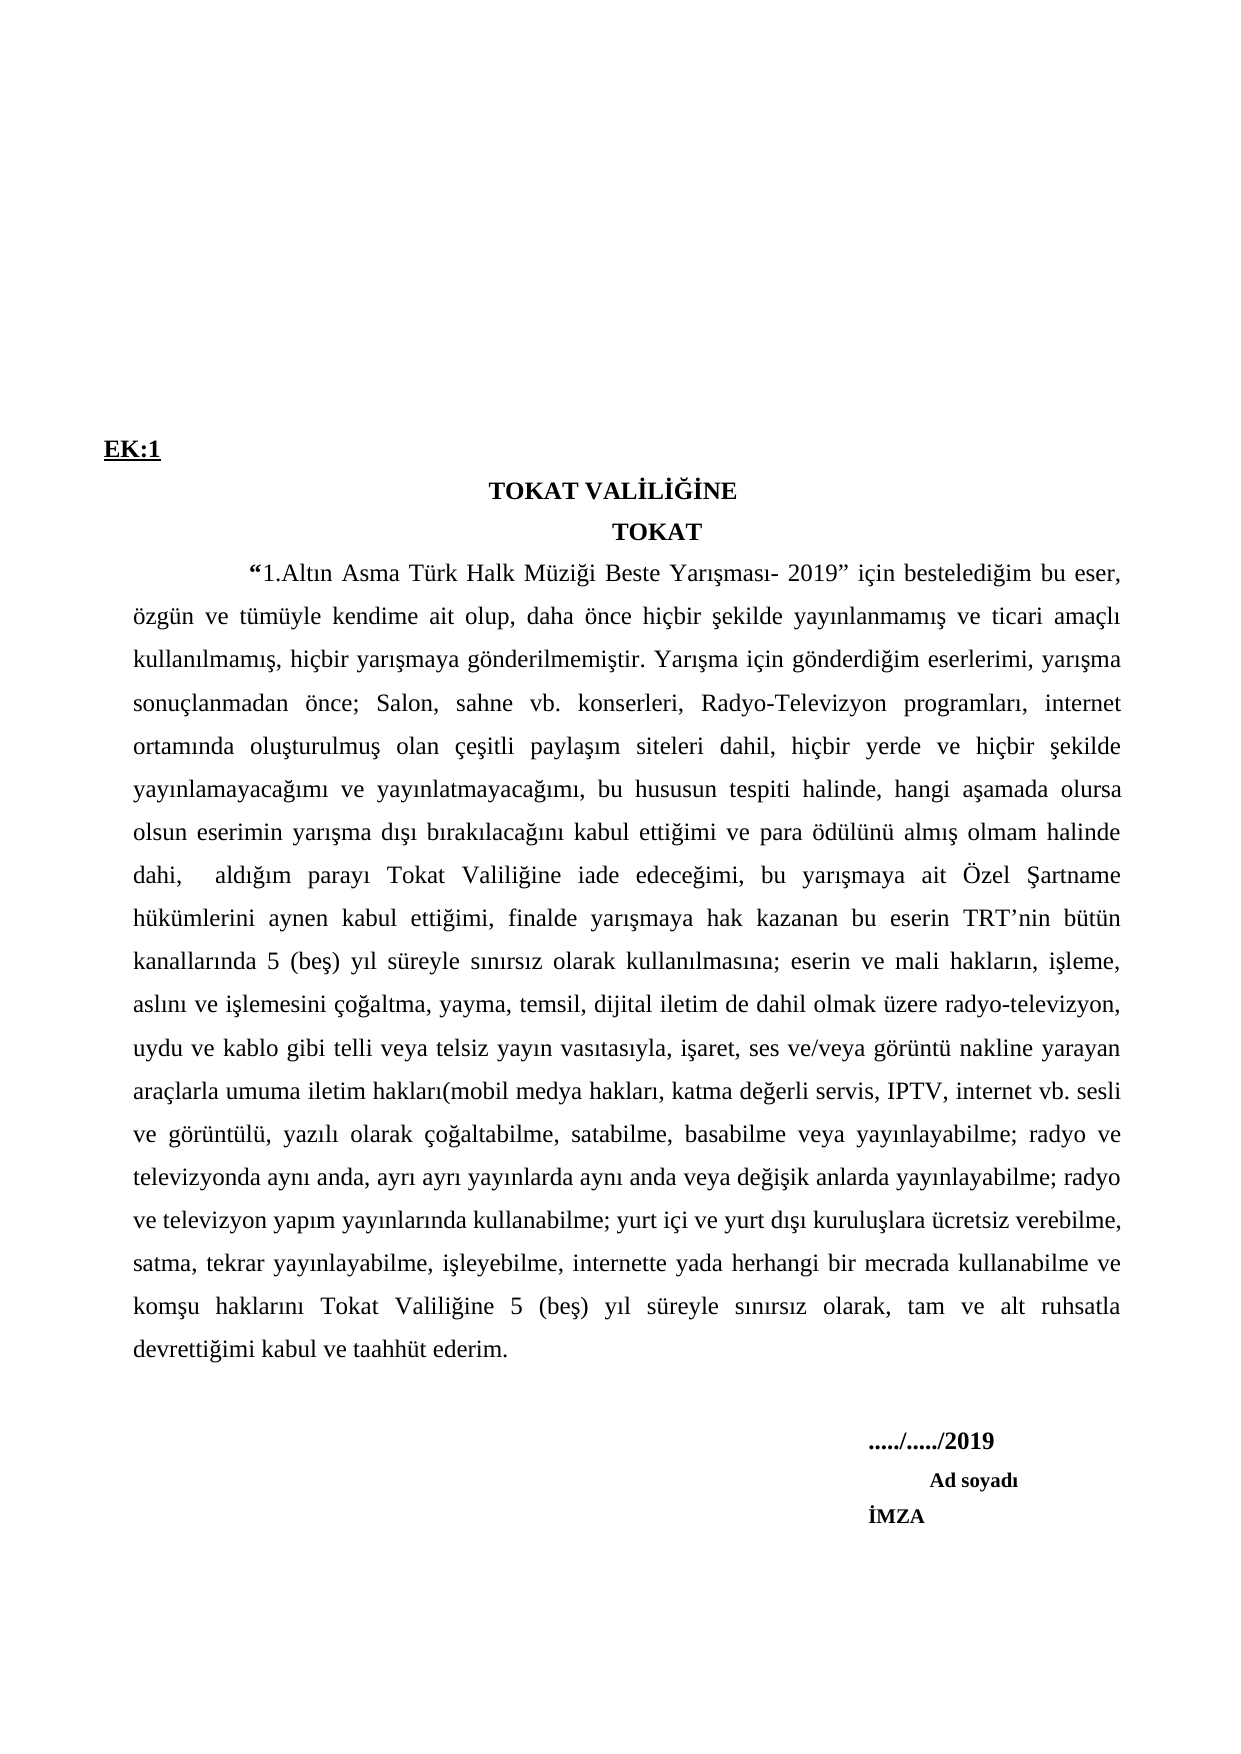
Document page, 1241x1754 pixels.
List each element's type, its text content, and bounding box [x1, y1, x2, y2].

text TOKAT [133, 517, 1122, 546]
text EK:1 [103, 434, 1122, 463]
text İMZA [103, 1504, 1122, 1528]
text “1.Altın Asma Türk Halk Müziği Beste Yarışması- 2019” için bestelediğim bu eser, özgün ve tümüyle kendime ait olup, daha önce hiçbir şekilde yayınlanmamış ve ticari amaçlı kullanılmamış, hiçbir yarışmaya gönderilmemiştir. Yarışma için gönderdiğim eserlerimi, yarışma sonuçlanmadan önce; Salon, sahne vb. konserleri, Radyo-Televizyon programları, internet ortamında oluşturulmuş olan çeşitli paylaşım siteleri dahil, hiçbir yerde ve hiçbir şekilde yayınlamayacağımı ve yayınlatmayacağımı, bu hususun tespiti halinde, hangi aşamada olursa olsun eserimin yarışma dışı bırakılacağını kabul ettiğimi ve para ödülünü almış olmam halinde dahi, aldığım parayı Tokat Valiliğine iade edeceğimi, bu yarışmaya ait Özel Şartname hükümlerini aynen kabul ettiğimi, finalde yarışmaya hak kazanan bu eserin TRT’nin bütün kanallarında 5 (beş) yıl süreyle sınırsız olarak kullanılmasına; eserin ve mali hakların, işleme, aslını ve işlemesini çoğaltma, yayma, temsil, dijital iletim de dahil olmak üzere radyo-televizyon, uydu ve kablo gibi telli veya telsiz yayın vasıtasıyla, işaret, ses ve/veya görüntü nakline yarayan araçlarla umuma iletim hakları(mobil medya hakları, katma değerli servis, IPTV, internet vb. sesli ve görüntülü, yazılı olarak çoğaltabilme, satabilme, basabilme veya yayınlayabilme; radyo ve televizyonda aynı anda, ayrı ayrı yayınlarda aynı anda veya değişik anlarda yayınlayabilme; radyo ve televizyon yapım yayınlarında kullanabilme; yurt içi ve yurt dışı kuruluşlara ücretsiz verebilme, satma, tekrar yayınlayabilme, işleyebilme, internette yada herhangi bir mecrada kullanabilme ve komşu haklarını Tokat Valiliğine 5 (beş) yıl süreyle sınırsız olarak, tam ve alt ruhsatla devrettiğimi kabul ve taahhüt ederim. [133, 558, 1122, 1363]
text Ad soyadı [870, 1467, 1122, 1492]
text TOKAT VALİLİĞİNE [103, 476, 1122, 504]
text ...../...../2019 [103, 1426, 1122, 1455]
